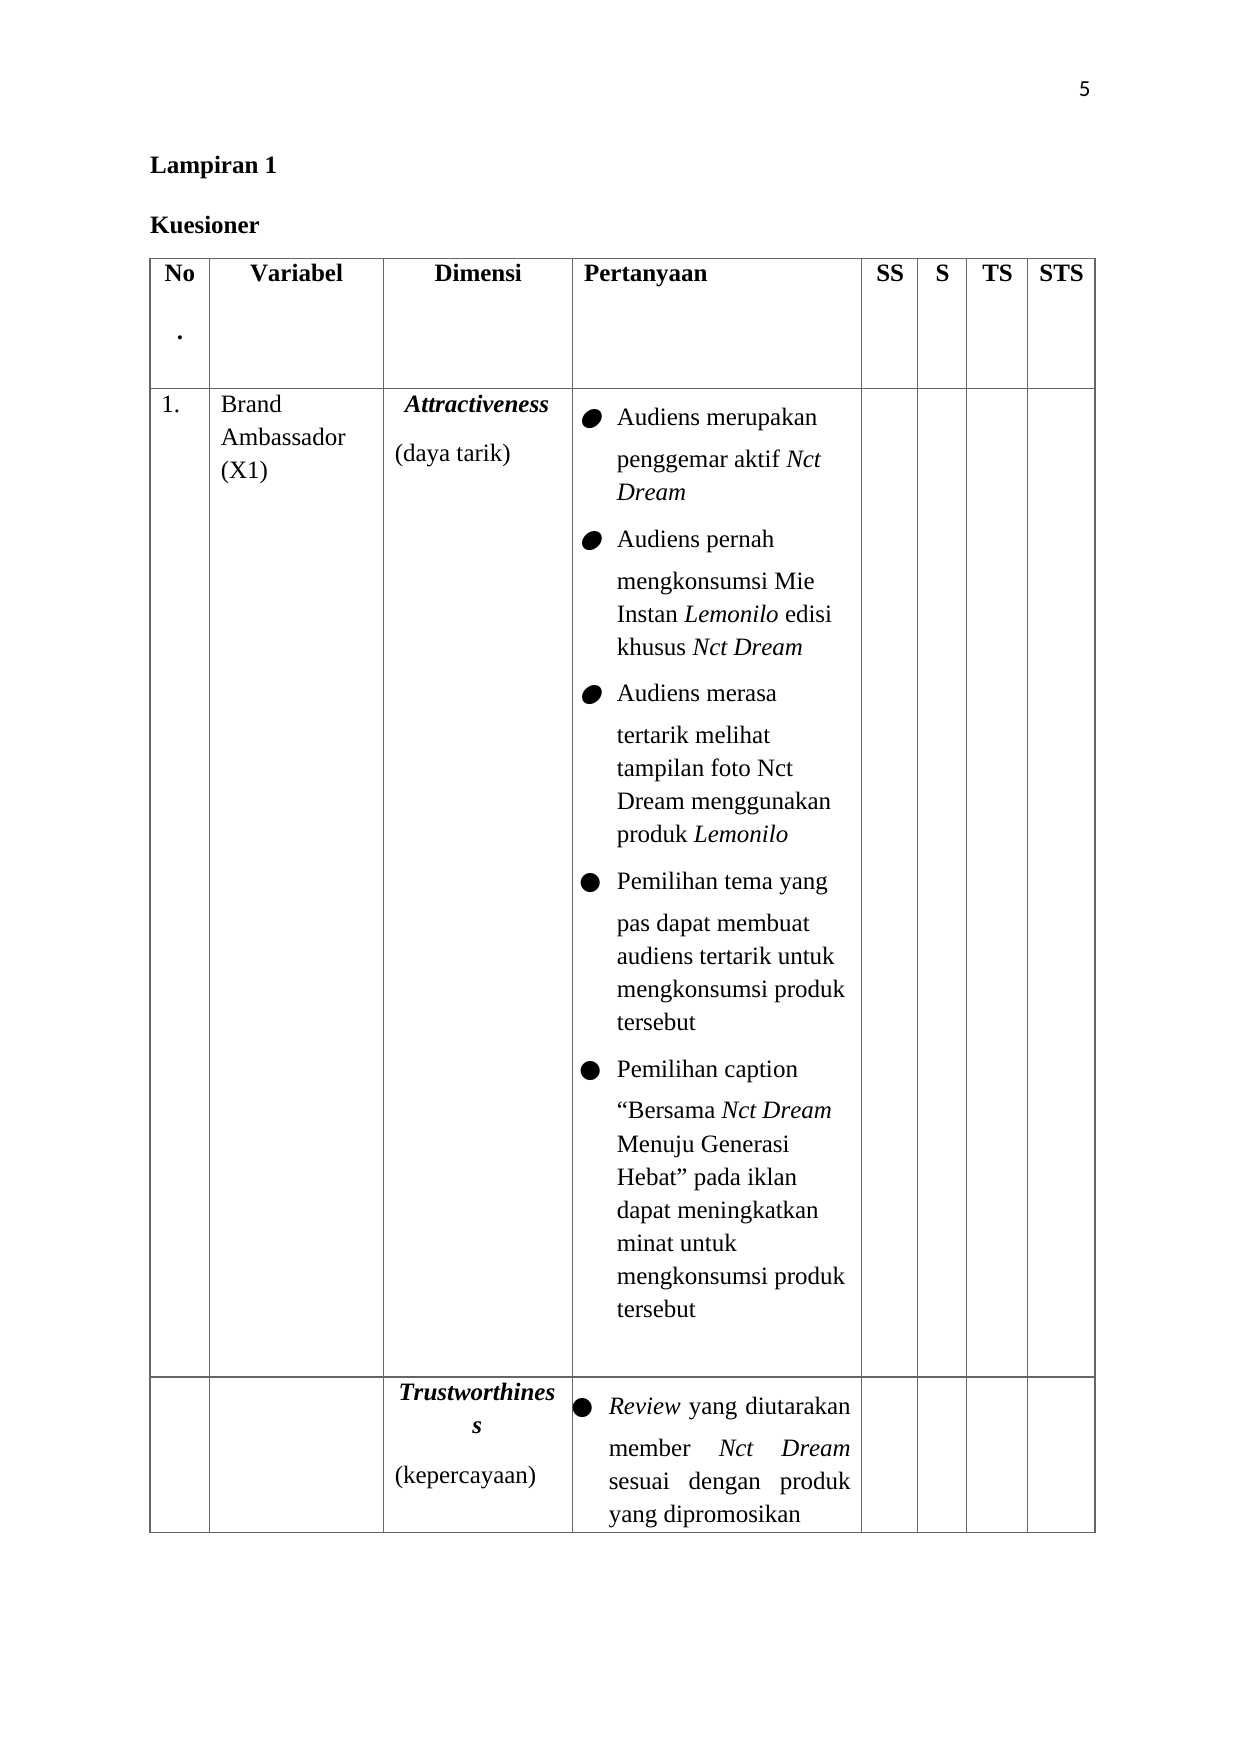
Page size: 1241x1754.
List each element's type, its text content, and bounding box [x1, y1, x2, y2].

table_header SS [862, 259, 917, 388]
table_header Dimensi [384, 259, 572, 388]
table_header S [918, 259, 966, 388]
table_cell Attractiveness (daya tarik) [384, 389, 572, 1376]
table_cell [151, 1378, 209, 1532]
table_header Pertanyaan [573, 259, 861, 388]
table_cell [862, 389, 917, 1376]
table_cell [918, 1378, 966, 1532]
table_header No. [151, 259, 209, 388]
table_cell [210, 1378, 383, 1532]
table_cell [862, 1378, 917, 1532]
table_cell [1028, 1378, 1094, 1532]
table_header Variabel [210, 259, 383, 388]
table_header STS [1028, 259, 1094, 388]
table_header TS [967, 259, 1027, 388]
table_cell [967, 1378, 1027, 1532]
text Lampiran 1 [150, 150, 1090, 179]
text Kuesioner [150, 210, 1090, 238]
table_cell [573, 1378, 861, 1532]
table_cell Brand Ambassador (X1) [210, 389, 383, 1376]
table_cell Audiens merupakan penggemar aktif Nct Dream Audiens pernah mengkonsumsi Mie Instan Lemonilo edisi khusus Nct Dream Audiens merasa tertarik melihat tampilan foto Nct Dream menggunakan produk Lemonilo Pemilihan tema yang pas dapat membuat audiens tertarik untuk mengkonsumsi produk tersebut Pemilihan caption “Bersama Nct Dream Menuju Generasi Hebat” pada iklan dapat meningkatkan minat untuk mengkonsumsi produk tersebut [573, 389, 861, 1376]
table_cell [967, 389, 1027, 1376]
table_cell [1028, 389, 1094, 1376]
table_cell 1. [151, 389, 209, 1376]
table_cell [918, 389, 966, 1376]
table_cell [384, 1378, 572, 1532]
